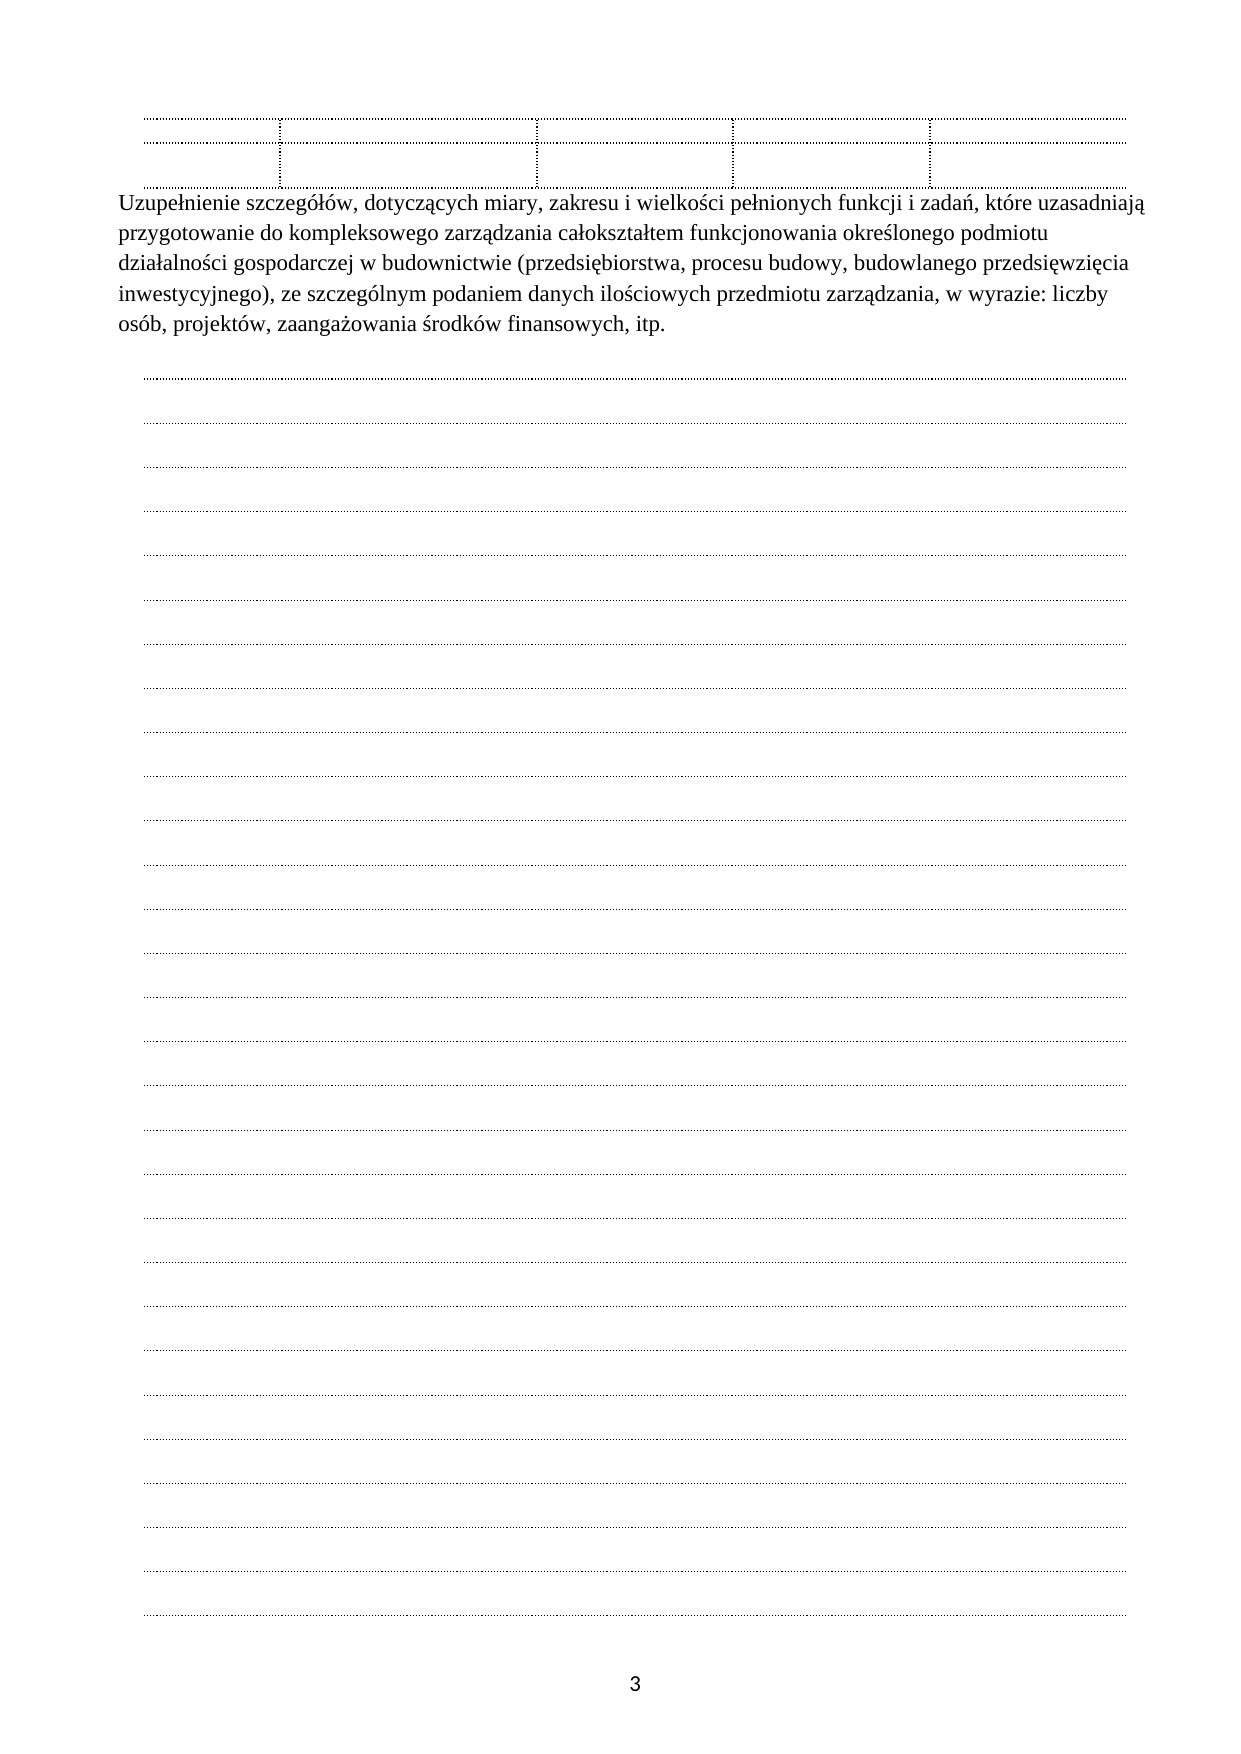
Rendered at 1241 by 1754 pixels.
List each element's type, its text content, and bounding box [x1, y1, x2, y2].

table_cell [144, 732, 1126, 776]
table_cell [144, 1262, 1126, 1306]
table_cell [280, 118, 537, 142]
table_cell [144, 423, 1126, 467]
table_cell [144, 953, 1126, 997]
table_cell [930, 142, 1126, 187]
table_cell [144, 1085, 1126, 1129]
table_cell [733, 118, 929, 142]
table_cell [144, 467, 1126, 511]
table_cell [144, 600, 1126, 644]
table_cell [144, 1130, 1126, 1174]
table_cell [144, 909, 1126, 953]
table_cell [144, 644, 1126, 688]
table_cell [537, 118, 733, 142]
table_cell [733, 142, 929, 187]
table_cell [144, 1483, 1126, 1527]
table_cell [144, 1174, 1126, 1218]
table_cell [144, 820, 1126, 864]
text Uzupełnienie szczegółów, dotyczących miary, zakresu i wielkości pełnionych funkcji i zadań, które uzasadniają przygotowanie do kompleksowego zarządzania całokształtem funkcjonowania określonego podmiotu działalności gospodarczej w budownictwie (przedsiębiorstwa, procesu budowy, budowlanego przedsięwzięcia inwestycyjnego), ze szczególnym podaniem danych ilościowych przedmiotu zarządzania, w wyrazie: liczby osób, projektów, zaangażowania środków finansowych, itp. [118, 189, 1152, 336]
table_cell [144, 511, 1126, 555]
table_cell [144, 1395, 1126, 1439]
table_cell [280, 142, 537, 187]
table_cell [144, 1439, 1126, 1483]
table_cell [144, 1306, 1126, 1350]
table_cell [144, 1041, 1126, 1085]
table_cell [144, 1571, 1126, 1615]
table_cell [144, 1527, 1126, 1571]
table_cell [144, 118, 279, 142]
table_cell [144, 688, 1126, 732]
table_cell [144, 776, 1126, 820]
table_cell [144, 555, 1126, 599]
table_cell [144, 865, 1126, 909]
table_cell [930, 118, 1126, 142]
table_header [144, 378, 1126, 423]
table_cell [144, 142, 279, 187]
table_cell [144, 1350, 1126, 1394]
table_cell [144, 1218, 1126, 1262]
table_cell [537, 142, 733, 187]
table_cell [144, 997, 1126, 1041]
